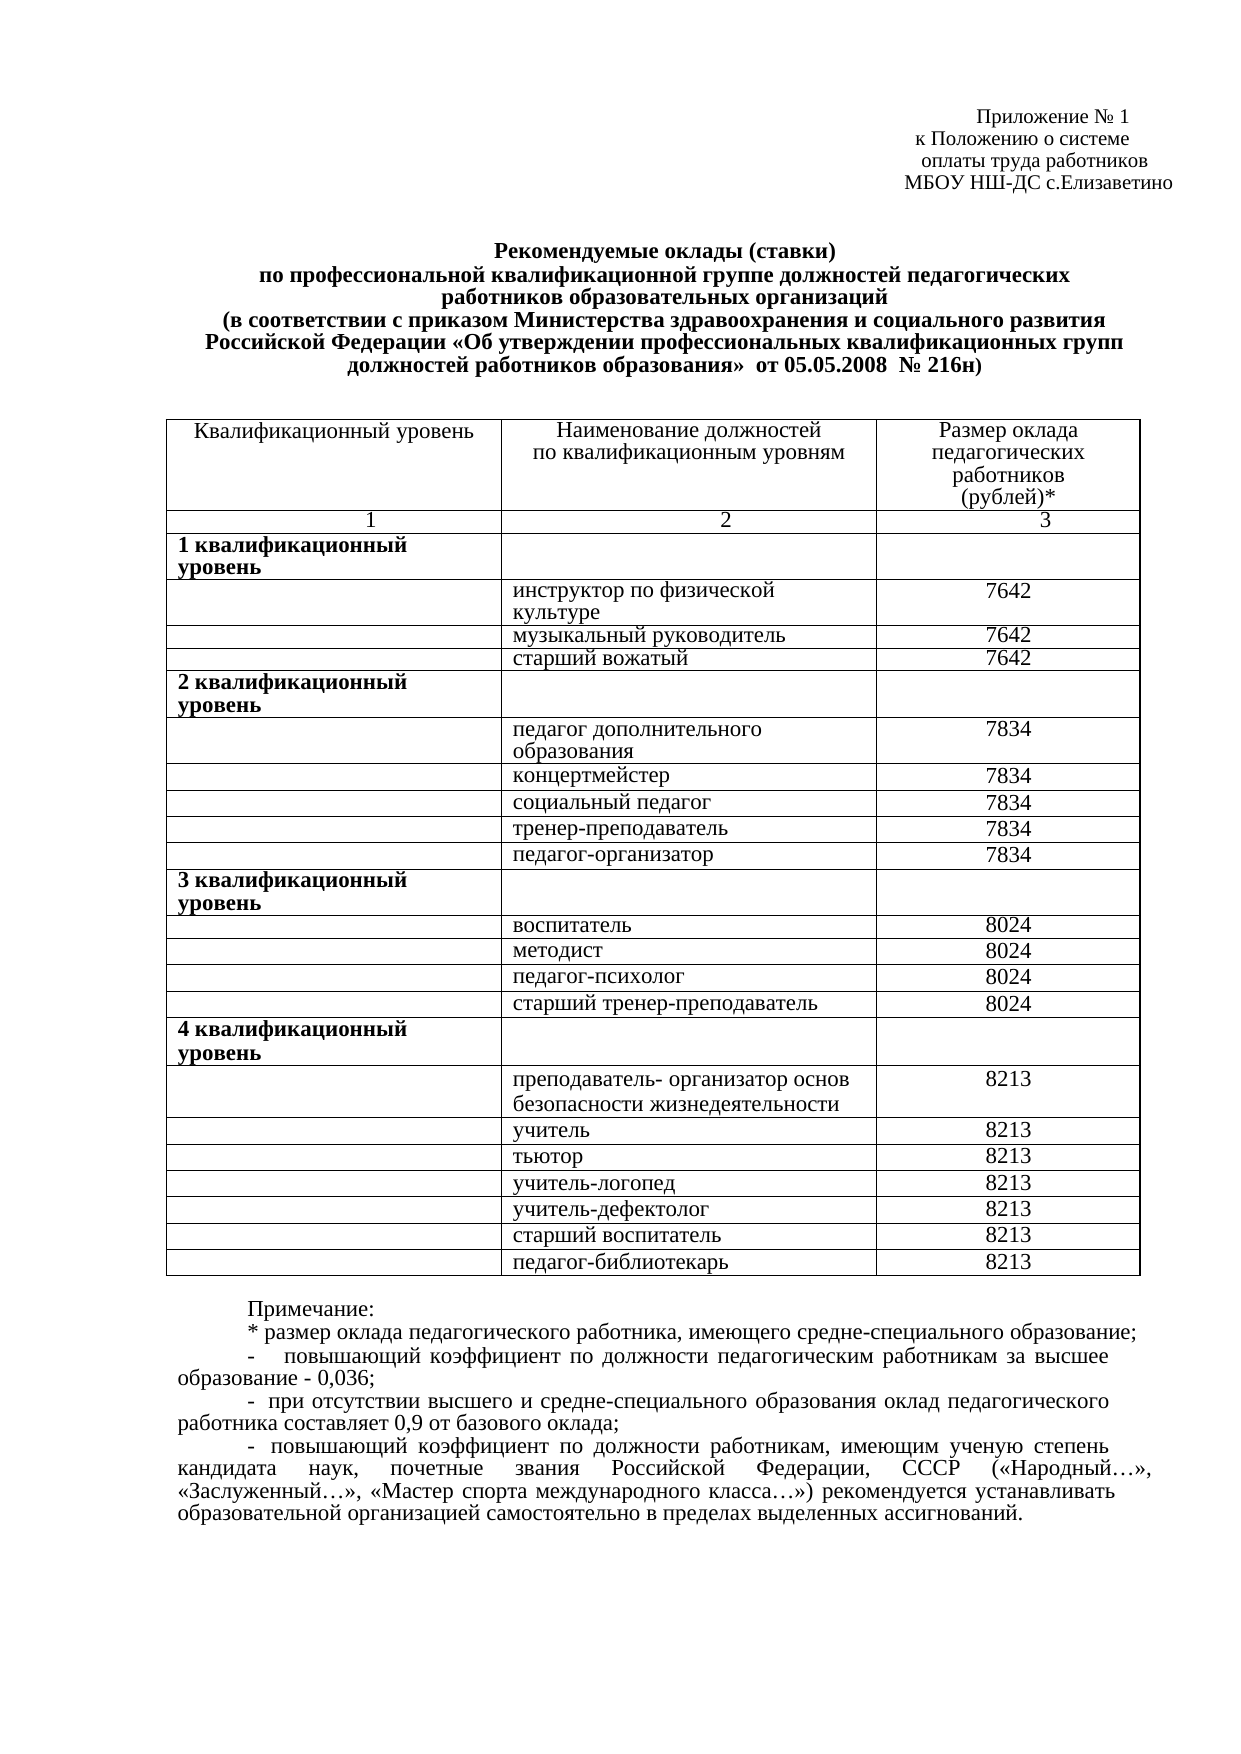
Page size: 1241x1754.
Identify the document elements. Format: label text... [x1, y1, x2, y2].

table_cell педагог-библиотекарь [502, 1250, 876, 1275]
table_cell [502, 870, 876, 915]
table_cell 8213 [877, 1171, 1139, 1196]
table_cell методист [502, 939, 876, 964]
table_cell [877, 671, 1139, 717]
table_cell [167, 580, 501, 625]
table_cell [167, 1250, 501, 1275]
table_cell 8024 [877, 992, 1139, 1017]
text по профессиональной квалификационной группе должностей педагогических работников образовательных организаций [218, 264, 1111, 309]
table_cell 7834 [877, 843, 1139, 869]
table_cell [502, 671, 876, 717]
table_cell [167, 1224, 501, 1249]
table_cell [167, 1118, 501, 1143]
table_cell тренер-преподаватель [502, 817, 876, 842]
table_cell преподаватель- организатор основ безопасности жизнедеятельности [502, 1066, 876, 1117]
table_cell старший тренер-преподаватель [502, 992, 876, 1017]
table_cell учитель-логопед [502, 1171, 876, 1196]
table_cell 8213 [877, 1250, 1139, 1275]
table_cell 8213 [877, 1066, 1139, 1117]
table_cell 8213 [877, 1224, 1139, 1249]
table_cell 7642 [877, 626, 1139, 648]
table_cell [877, 870, 1139, 915]
table_cell педагог-организатор [502, 843, 876, 869]
text МБОУ НШ-ДС с.Елизаветино [154, 172, 1205, 194]
table_cell 7642 [877, 649, 1139, 670]
table_cell [877, 534, 1139, 579]
table_cell 7834 [877, 791, 1139, 816]
table_cell [167, 939, 501, 964]
table_cell 8024 [877, 965, 1139, 991]
table_header Наименование должностей по квалификационным уровням [502, 420, 876, 510]
table_cell 8024 [877, 939, 1139, 964]
list повышающий коэффициент по должности работникам, имеющим ученую степень кандидата наук, почетные звания Российской Федерации, СССР («Народный…», [177, 1436, 1152, 1481]
text оплаты труда работников [154, 150, 1205, 172]
table_cell [167, 965, 501, 991]
text * размер оклада педагогического работника, имеющего средне-специального образование; [247, 1321, 1205, 1344]
table_cell 3 [877, 511, 1139, 533]
text Примечание: [247, 1297, 1205, 1321]
list повышающий коэффициент по должности педагогическим работникам за высшее образование - 0,036; [177, 1345, 1152, 1390]
table_cell учитель-дефектолог [502, 1197, 876, 1222]
text «Заслуженный…», «Мастер спорта международного класса…») рекомендуется устанавливать образовательной организацией самостоятельно в пределах выделенных ассигнований. [177, 1481, 1122, 1526]
table_header Квалификационный уровень [167, 420, 501, 510]
table_cell [167, 649, 501, 670]
table_cell учитель [502, 1118, 876, 1143]
table_cell педагог-психолог [502, 965, 876, 991]
table_cell [167, 1145, 501, 1170]
table_cell старший воспитатель [502, 1224, 876, 1249]
text Рекомендуемые оклады (ставки) [218, 238, 1111, 263]
table_cell концертмейстер [502, 764, 876, 790]
list при отсутствии высшего и средне-специального образования оклад педагогического работника составляет 0,9 от базового оклада; [177, 1391, 1152, 1436]
table_cell 2 квалификационный уровень [167, 671, 501, 717]
table_header Размер оклада педагогических работников (рублей)* [877, 420, 1139, 510]
table_cell [167, 1171, 501, 1196]
table_cell [167, 817, 501, 842]
table_cell 1 [167, 511, 501, 533]
table_cell [167, 916, 501, 938]
table_cell [167, 791, 501, 816]
table_cell [167, 718, 501, 763]
table_cell 8213 [877, 1145, 1139, 1170]
table_cell социальный педагог [502, 791, 876, 816]
table_cell [167, 626, 501, 648]
text (в соответствии с приказом Министерства здравоохранения и социального развития Российской Федерации «Об утверждении профессиональных квалификационных групп должностей работников образования» от 05.05.2008 № 216н) [204, 309, 1124, 377]
table_cell [167, 992, 501, 1017]
table_cell 8024 [877, 916, 1139, 938]
table_cell педагог дополнительного образования [502, 718, 876, 763]
table_cell воспитатель [502, 916, 876, 938]
table_cell [167, 843, 501, 869]
table_cell [167, 764, 501, 790]
table_cell 2 [502, 511, 876, 533]
table_cell 7834 [877, 718, 1139, 763]
table_cell [502, 534, 876, 579]
table_cell 1 квалификационный уровень [167, 534, 501, 579]
table_cell [877, 1018, 1139, 1065]
table_cell музыкальный руководитель [502, 626, 876, 648]
table_cell 8213 [877, 1197, 1139, 1222]
table_cell [502, 1018, 876, 1065]
table_cell 8213 [877, 1118, 1139, 1143]
table_cell тьютор [502, 1145, 876, 1170]
text Приложение № 1 к Положению о системе [915, 106, 1129, 150]
table_cell 4 квалификационный уровень [167, 1018, 501, 1065]
table_cell 7642 [877, 580, 1139, 625]
table_cell [167, 1197, 501, 1222]
table_cell старший вожатый [502, 649, 876, 670]
table_cell 3 квалификационный уровень [167, 870, 501, 915]
table_cell инструктор по физической культуре [502, 580, 876, 625]
table_cell 7834 [877, 764, 1139, 790]
table_cell 7834 [877, 817, 1139, 842]
table_cell [167, 1066, 501, 1117]
